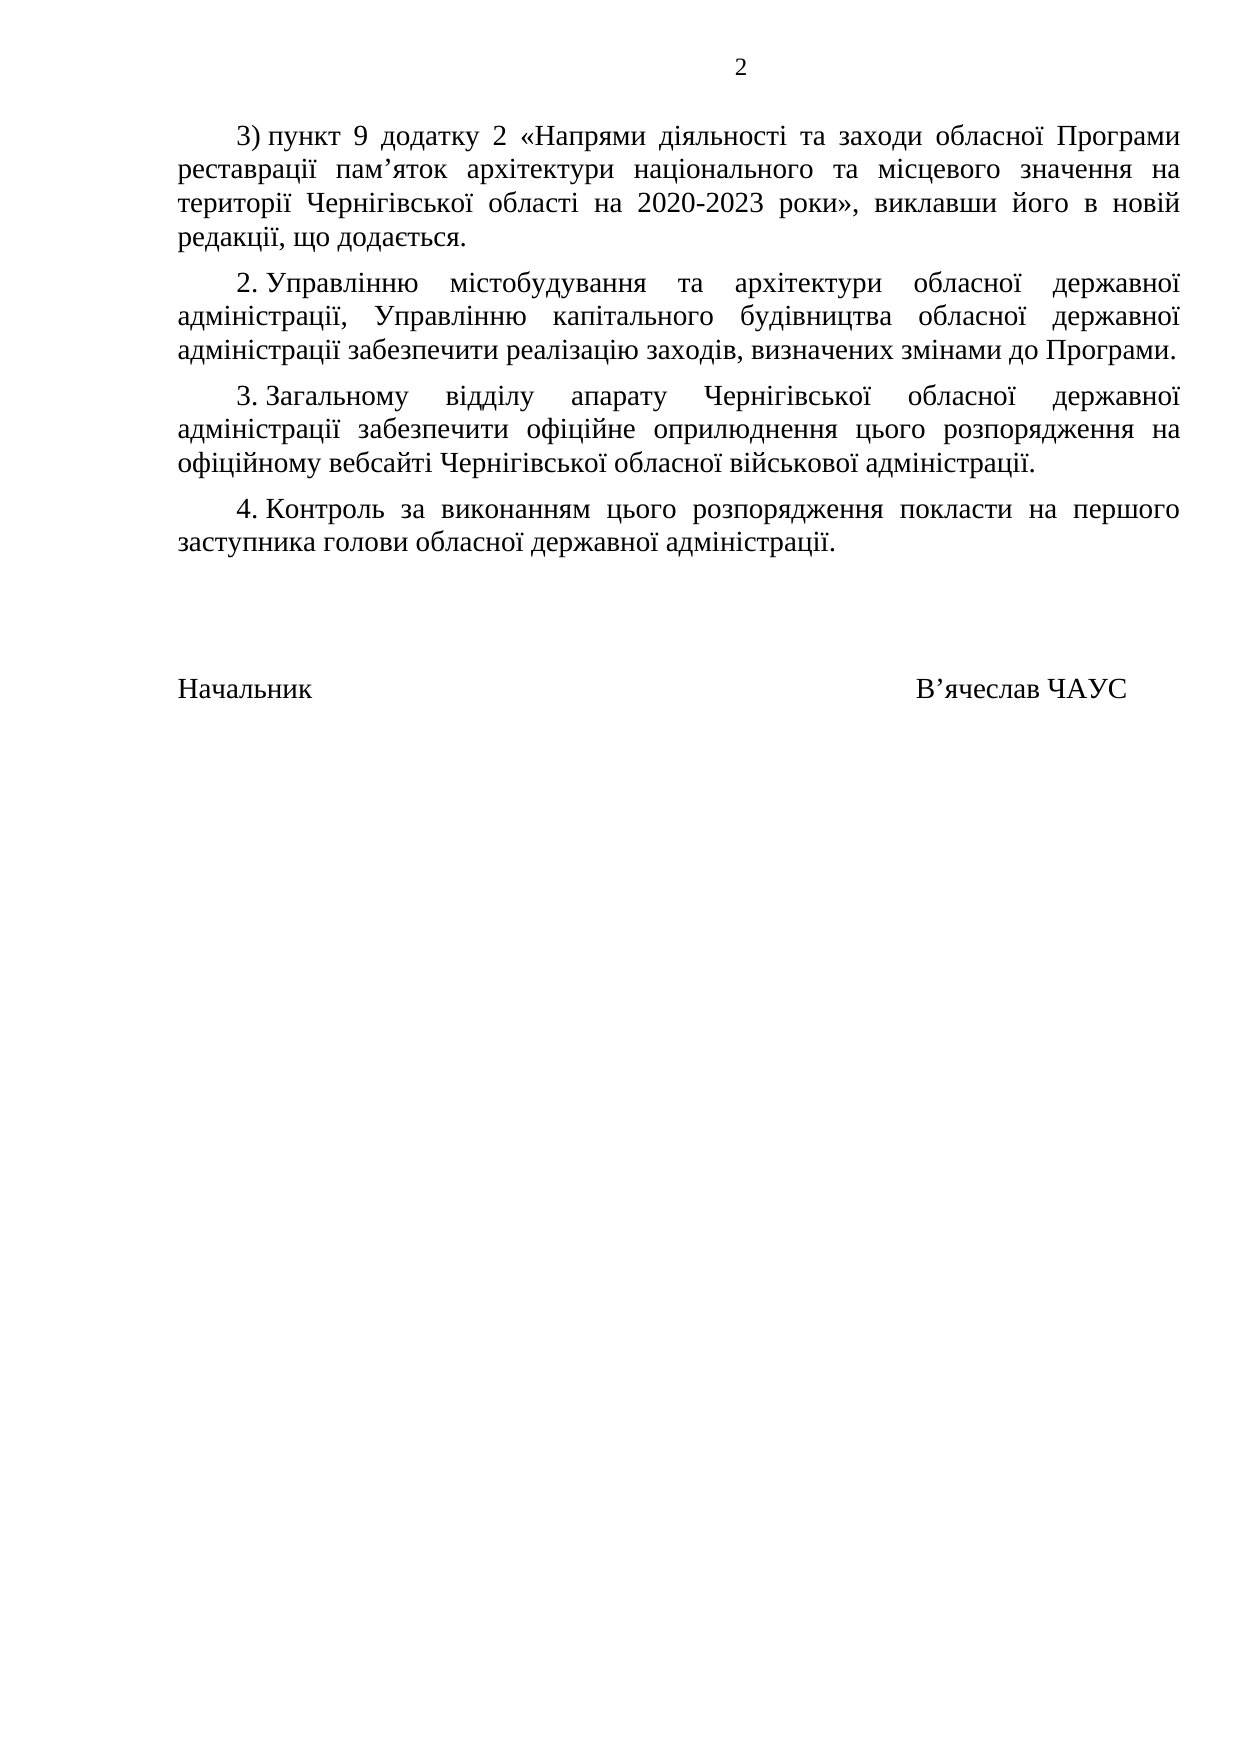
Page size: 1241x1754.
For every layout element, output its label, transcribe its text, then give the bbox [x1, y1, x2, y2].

text 3) пункт 9 додатку 2 «Напрями діяльності та заходи обласної Програми реставрації пам’яток архітектури національного та місцевого значення на території Чернігівської області на 2020-2023 роки», виклавши його в новій редакції, що додається. [177, 118, 1181, 252]
text 2. Управлінню містобудування та архітектури обласної державної адміністрації, Управлінню капітального будівництва обласної державної адміністрації забезпечити реалізацію заходів, визначених змінами до Програми. [177, 265, 1181, 365]
text 4. Контроль за виконанням цього розпорядження покласти на першого заступника голови обласної державної адміністрації. [177, 491, 1181, 558]
text 3. Загальному відділу апарату Чернігівської обласної державної адміністрації забезпечити офіційне оприлюднення цього розпорядження на офіційному вебсайті Чернігівської обласної військової адміністрації. [177, 378, 1181, 478]
text Начальник В’ячеслав ЧАУС [177, 671, 1181, 705]
